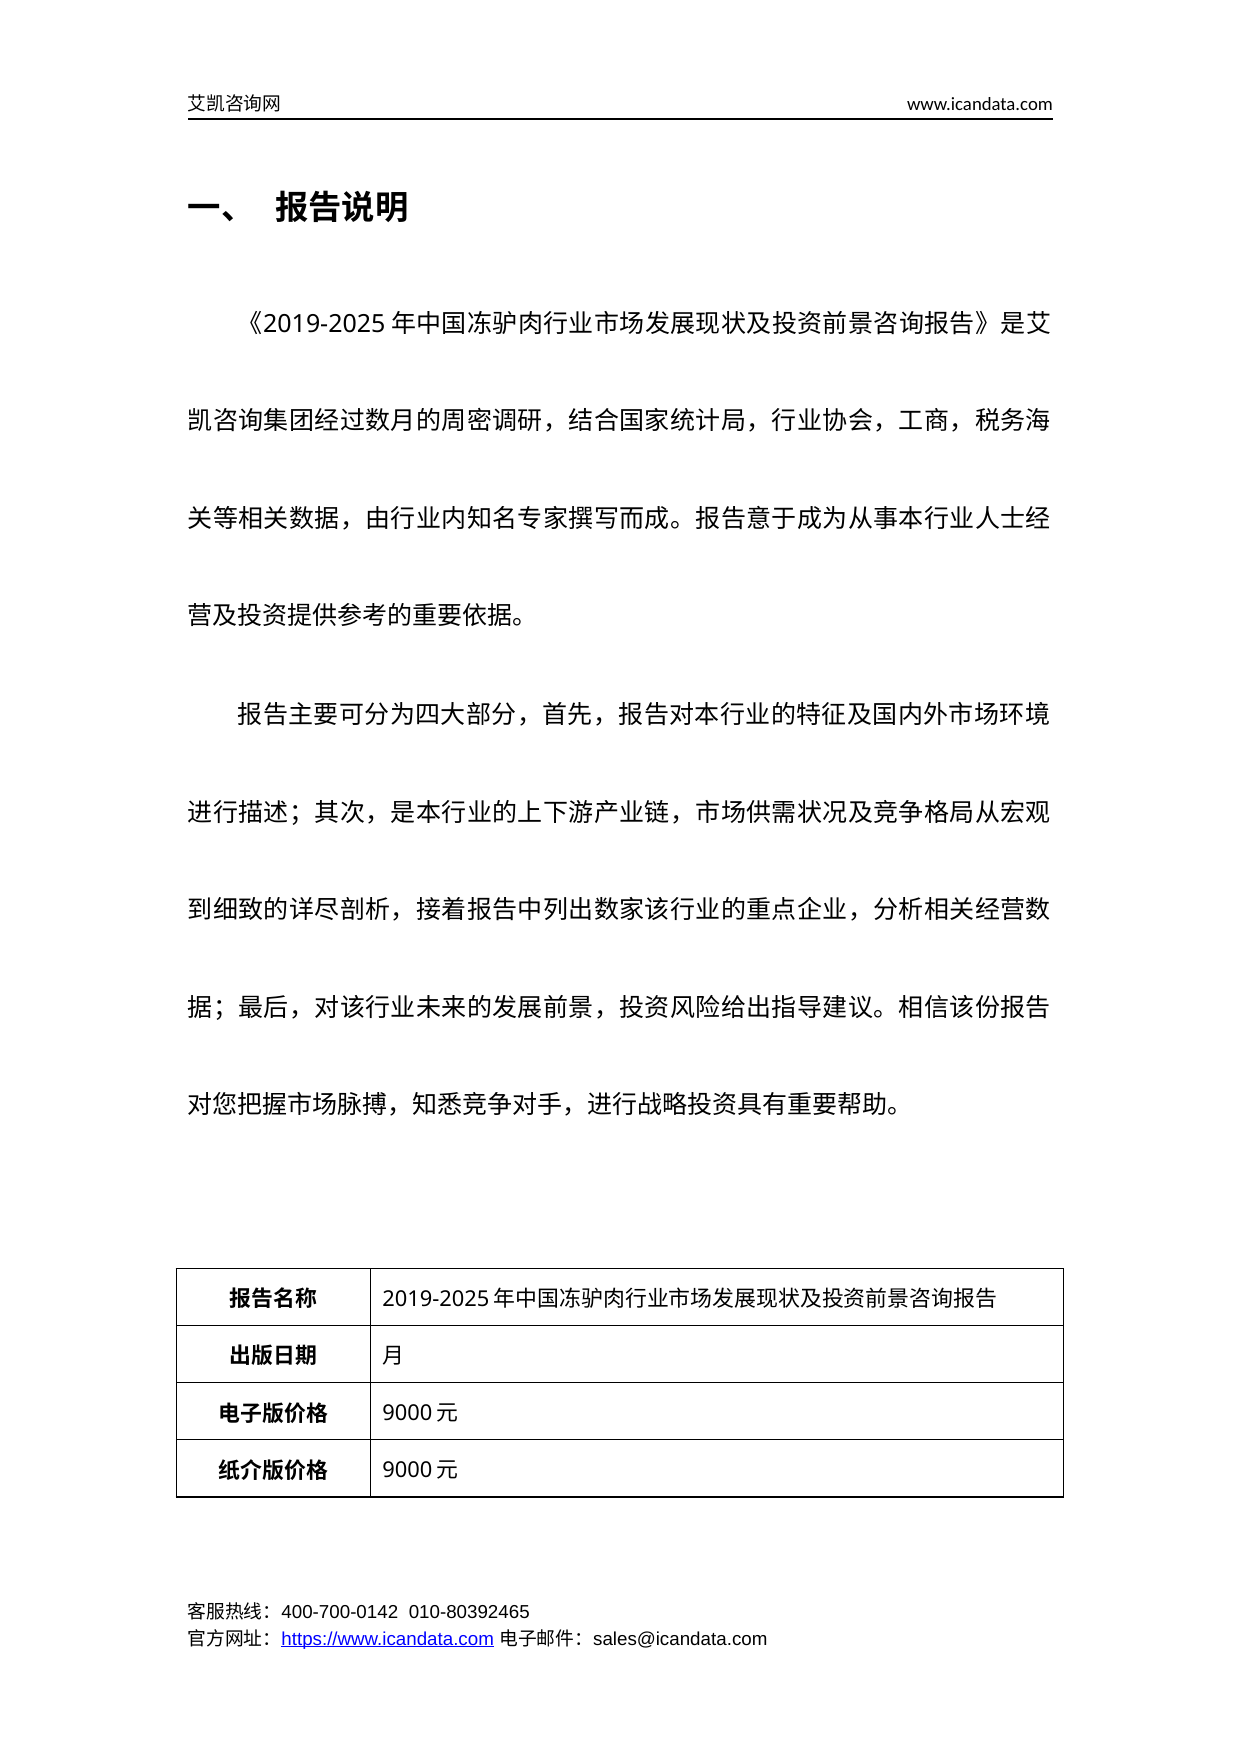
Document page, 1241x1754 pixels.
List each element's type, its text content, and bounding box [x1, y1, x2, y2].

table_cell 出版日期 [177, 1326, 370, 1382]
table_cell 月 [371, 1326, 1063, 1382]
table_cell 电子版价格 [177, 1383, 370, 1439]
table_cell 9000元 [371, 1383, 1063, 1439]
table_cell 纸介版价格 [177, 1440, 370, 1496]
text 《2019-2025年中国冻驴肉行业市场发展现状及投资前景咨询报告》是艾凯咨询集团经过数月的周密调研，结合国家统计局，行业协会，工商，税务海关等相关数据，由行业内知名专家撰写而成。报告意于成为从事本行业人士经营及投资提供参考的重要依据。 [187, 289, 1053, 646]
subtitle 报告说明 [187, 172, 1053, 237]
table_header 2019-2025年中国冻驴肉行业市场发展现状及投资前景咨询报告 [371, 1269, 1063, 1325]
table_cell 9000元 [371, 1440, 1063, 1496]
text 报告主要可分为四大部分，首先，报告对本行业的特征及国内外市场环境进行描述；其次，是本行业的上下游产业链，市场供需状况及竞争格局从宏观到细致的详尽剖析，接着报告中列出数家该行业的重点企业，分析相关经营数据；最后，对该行业未来的发展前景，投资风险给出指导建议。相信该份报告对您把握市场脉搏，知悉竞争对手，进行战略投资具有重要帮助。 [187, 681, 1053, 1136]
table_header 报告名称 [177, 1269, 370, 1325]
